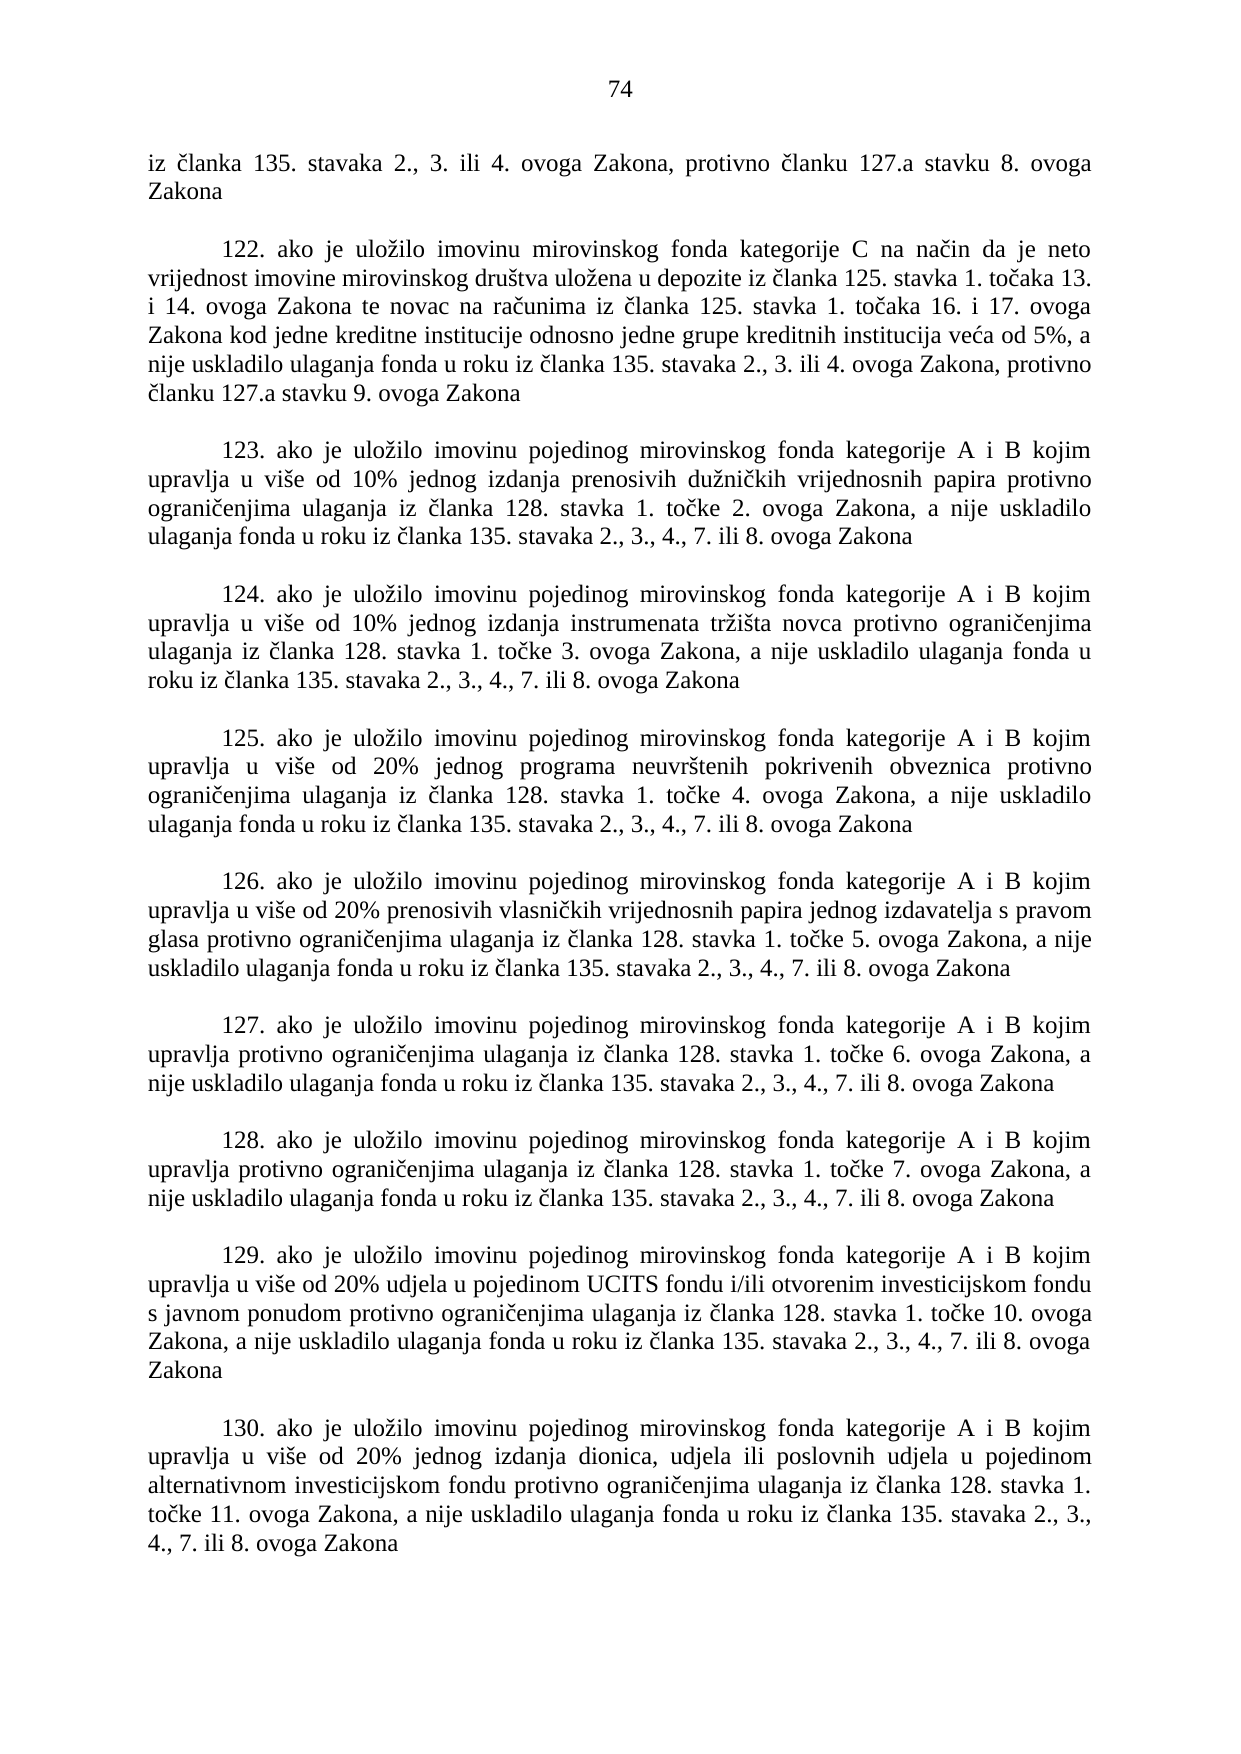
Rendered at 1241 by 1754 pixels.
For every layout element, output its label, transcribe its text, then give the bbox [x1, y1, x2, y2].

text 129. ako je uložilo imovinu pojedinog mirovinskog fonda kategorije A i B kojim upravlja u više od 20% udjela u pojedinom UCITS fondu i/ili otvorenim investicijskom fondu s javnom ponudom protivno ograničenjima ulaganja iz članka 128. stavka 1. točke 10. ovoga Zakona, a nije uskladilo ulaganja fonda u roku iz članka 135. stavaka 2., 3., 4., 7. ili 8. ovoga Zakona [148, 1240, 1093, 1384]
text 125. ako je uložilo imovinu pojedinog mirovinskog fonda kategorije A i B kojim upravlja u više od 20% jednog programa neuvrštenih pokrivenih obveznica protivno ograničenjima ulaganja iz članka 128. stavka 1. točke 4. ovoga Zakona, a nije uskladilo ulaganja fonda u roku iz članka 135. stavaka 2., 3., 4., 7. ili 8. ovoga Zakona [148, 723, 1093, 838]
text 128. ako je uložilo imovinu pojedinog mirovinskog fonda kategorije A i B kojim upravlja protivno ograničenjima ulaganja iz članka 128. stavka 1. točke 7. ovoga Zakona, a nije uskladilo ulaganja fonda u roku iz članka 135. stavaka 2., 3., 4., 7. ili 8. ovoga Zakona [148, 1125, 1093, 1211]
text 127. ako je uložilo imovinu pojedinog mirovinskog fonda kategorije A i B kojim upravlja protivno ograničenjima ulaganja iz članka 128. stavka 1. točke 6. ovoga Zakona, a nije uskladilo ulaganja fonda u roku iz članka 135. stavaka 2., 3., 4., 7. ili 8. ovoga Zakona [148, 1010, 1093, 1096]
text 124. ako je uložilo imovinu pojedinog mirovinskog fonda kategorije A i B kojim upravlja u više od 10% jednog izdanja instrumenata tržišta novca protivno ograničenjima ulaganja iz članka 128. stavka 1. točke 3. ovoga Zakona, a nije uskladilo ulaganja fonda u roku iz članka 135. stavaka 2., 3., 4., 7. ili 8. ovoga Zakona [148, 579, 1093, 694]
text 130. ako je uložilo imovinu pojedinog mirovinskog fonda kategorije A i B kojim upravlja u više od 20% jednog izdanja dionica, udjela ili poslovnih udjela u pojedinom alternativnom investicijskom fondu protivno ograničenjima ulaganja iz članka 128. stavka 1. točke 11. ovoga Zakona, a nije uskladilo ulaganja fonda u roku iz članka 135. stavaka 2., 3., 4., 7. ili 8. ovoga Zakona [148, 1413, 1093, 1556]
text 123. ako je uložilo imovinu pojedinog mirovinskog fonda kategorije A i B kojim upravlja u više od 10% jednog izdanja prenosivih dužničkih vrijednosnih papira protivno ograničenjima ulaganja iz članka 128. stavka 1. točke 2. ovoga Zakona, a nije uskladilo ulaganja fonda u roku iz članka 135. stavaka 2., 3., 4., 7. ili 8. ovoga Zakona [148, 435, 1093, 550]
text 126. ako je uložilo imovinu pojedinog mirovinskog fonda kategorije A i B kojim upravlja u više od 20% prenosivih vlasničkih vrijednosnih papira jednog izdavatelja s pravom glasa protivno ograničenjima ulaganja iz članka 128. stavka 1. točke 5. ovoga Zakona, a nije uskladilo ulaganja fonda u roku iz članka 135. stavaka 2., 3., 4., 7. ili 8. ovoga Zakona [148, 866, 1093, 981]
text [148, 148, 1093, 205]
text 122. ako je uložilo imovinu mirovinskog fonda kategorije C na način da je neto vrijednost imovine mirovinskog društva uložena u depozite iz članka 125. stavka 1. točaka 13. i 14. ovoga Zakona te novac na računima iz članka 125. stavka 1. točaka 16. i 17. ovoga Zakona kod jedne kreditne institucije odnosno jedne grupe kreditnih institucija veća od 5%, a nije uskladilo ulaganja fonda u roku iz članka 135. stavaka 2., 3. ili 4. ovoga Zakona, protivno članku 127.a stavku 9. ovoga Zakona [148, 234, 1093, 406]
